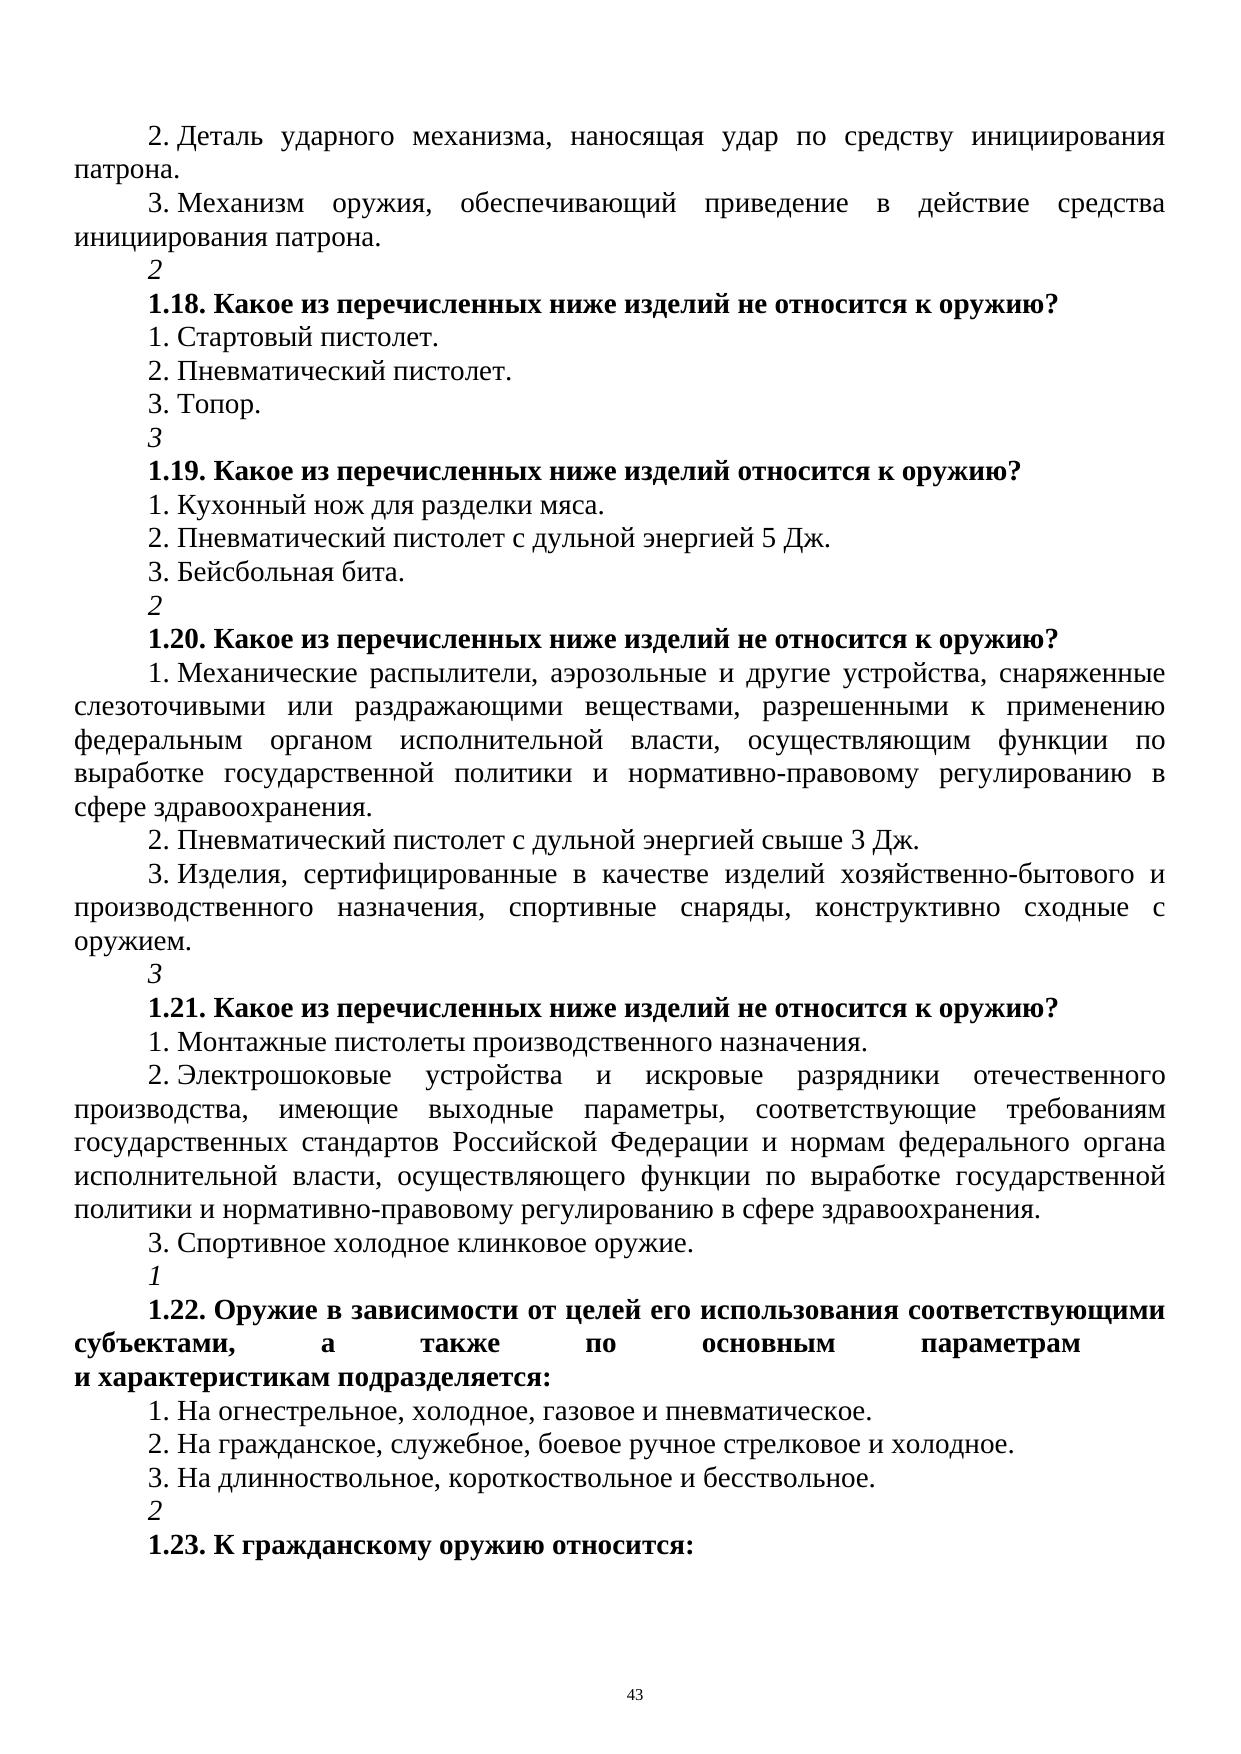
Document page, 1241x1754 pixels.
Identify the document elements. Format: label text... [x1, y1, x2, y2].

text 3. Бейсбольная бита. [74, 554, 1166, 588]
text 2. Пневматический пистолет с дульной энергией 5 Дж. [74, 521, 1166, 554]
text 3. Изделия, сертифицированные в качестве изделий хозяйственно-бытового и производственного назначения, спортивные снаряды, конструктивно сходные с оружием. [74, 856, 1166, 957]
text 3. Топор. [74, 386, 1166, 420]
text 1. Монтажные пистолеты производственного назначения. [74, 1024, 1166, 1057]
text 3 [74, 420, 1166, 453]
text 1 [74, 1258, 1166, 1292]
text 2. На гражданское, служебное, боевое ручное стрелковое и холодное. [74, 1426, 1166, 1460]
text 3. Спортивное холодное клинковое оружие. [74, 1225, 1166, 1258]
text 1. На огнестрельное, холодное, газовое и пневматическое. [74, 1393, 1166, 1426]
text 2. Деталь ударного механизма, наносящая удар по средству инициирования патрона. [74, 118, 1166, 185]
text 1.21. Какое из перечисленных ниже изделий не относится к оружию? [74, 990, 1166, 1024]
text 2. Пневматический пистолет с дульной энергией свыше 3 Дж. [74, 822, 1166, 856]
text 1.23. К гражданскому оружию относится: [74, 1527, 1166, 1560]
text 1. Стартовый пистолет. [74, 319, 1166, 353]
text 1.18. Какое из перечисленных ниже изделий не относится к оружию? [74, 286, 1166, 319]
text 2 [74, 1493, 1166, 1527]
text 1. Кухонный нож для разделки мяса. [74, 487, 1166, 521]
text 2. Пневматический пистолет. [74, 353, 1166, 386]
text 1.19. Какое из перечисленных ниже изделий относится к оружию? [74, 453, 1166, 487]
text 1.22. Оружие в зависимости от целей его использования соответствующими субъектами, а также по основным параметрам и характеристикам подразделяется: [74, 1292, 1166, 1393]
text 2. Электрошоковые устройства и искровые разрядники отечественного производства, имеющие выходные параметры, соответствующие требованиям государственных стандартов Российской Федерации и нормам федерального органа исполнительной власти, осуществляющего функции по выработке государственной политики и нормативно-правовому регулированию в сфере здравоохранения. [74, 1057, 1166, 1225]
text 3. На длинноствольное, короткоствольное и бесствольное. [74, 1460, 1166, 1493]
text 1. Механические распылители, аэрозольные и другие устройства, снаряженные слезоточивыми или раздражающими веществами, разрешенными к применению федеральным органом исполнительной власти, осуществляющим функции по выработке государственной политики и нормативно-правовому регулированию в сфере здравоохранения. [74, 655, 1166, 822]
text 3. Механизм оружия, обеспечивающий приведение в действие средства инициирования патрона. [74, 185, 1166, 252]
text 2 [74, 588, 1166, 621]
text 3 [74, 957, 1166, 990]
text 2 [74, 252, 1166, 286]
text 1.20. Какое из перечисленных ниже изделий не относится к оружию? [74, 621, 1166, 655]
